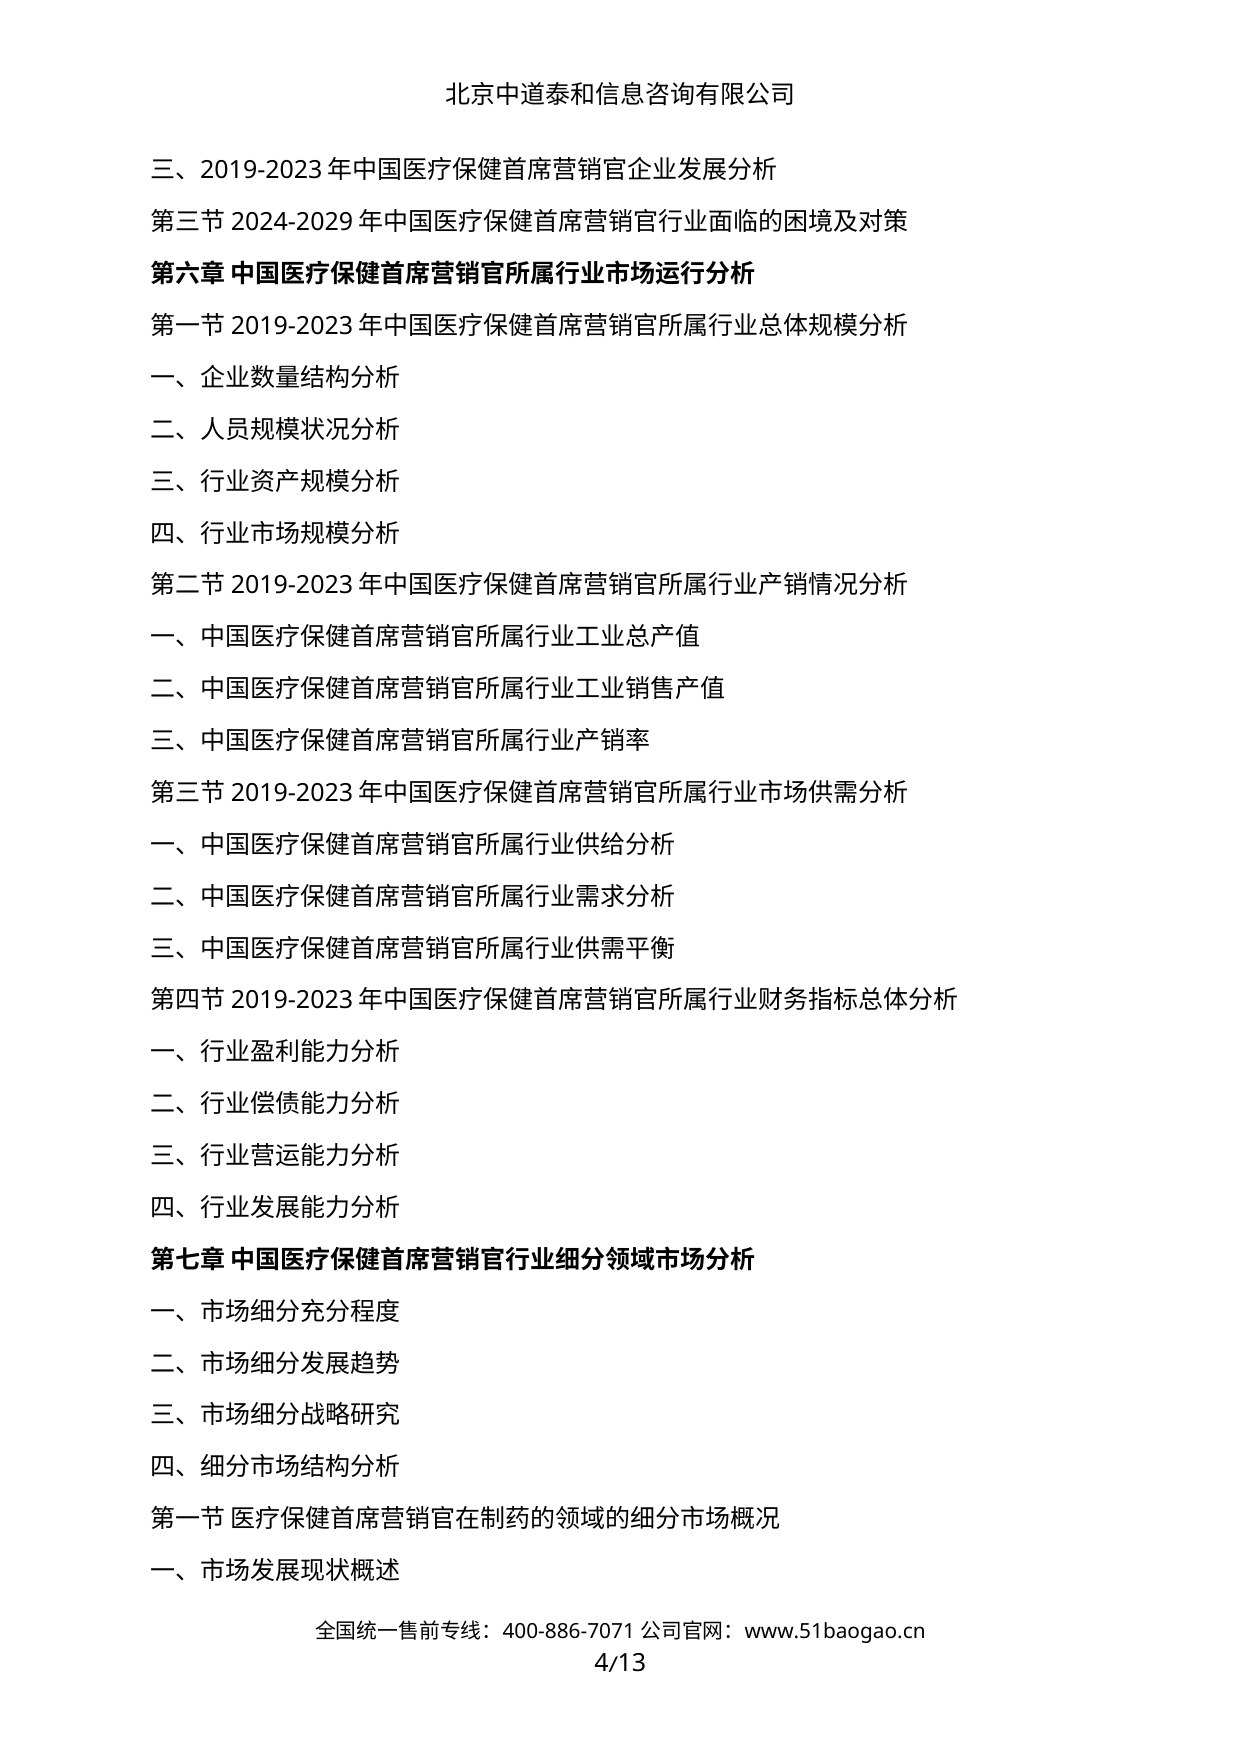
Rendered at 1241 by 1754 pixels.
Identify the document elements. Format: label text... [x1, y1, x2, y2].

text 一、企业数量结构分析 [150, 357, 1090, 394]
text 四、行业发展能力分析 [150, 1187, 1090, 1224]
text 一、行业盈利能力分析 [150, 1032, 1090, 1068]
text 第三节 2019-2023年中国医疗保健首席营销官所属行业市场供需分析 [150, 772, 1090, 809]
text 二、人员规模状况分析 [150, 409, 1090, 446]
text 一、中国医疗保健首席营销官所属行业工业总产值 [150, 617, 1090, 653]
text 二、中国医疗保健首席营销官所属行业工业销售产值 [150, 669, 1090, 705]
text 一、市场发展现状概述 [150, 1551, 1090, 1587]
text 一、市场细分充分程度 [150, 1291, 1090, 1327]
text 四、行业市场规模分析 [150, 513, 1090, 549]
text 第一节 2019-2023年中国医疗保健首席营销官所属行业总体规模分析 [150, 306, 1090, 342]
text 二、中国医疗保健首席营销官所属行业需求分析 [150, 876, 1090, 912]
text 二、行业偿债能力分析 [150, 1084, 1090, 1120]
text 第七章 中国医疗保健首席营销官行业细分领域市场分析 [150, 1239, 1090, 1276]
text 三、行业资产规模分析 [150, 461, 1090, 497]
text 第二节 2019-2023年中国医疗保健首席营销官所属行业产销情况分析 [150, 565, 1090, 601]
text 三、市场细分战略研究 [150, 1395, 1090, 1431]
text 三、2019-2023年中国医疗保健首席营销官企业发展分析 [150, 150, 1090, 186]
text 三、中国医疗保健首席营销官所属行业产销率 [150, 721, 1090, 757]
text 一、中国医疗保健首席营销官所属行业供给分析 [150, 824, 1090, 861]
text 三、行业营运能力分析 [150, 1136, 1090, 1172]
text 第四节 2019-2023年中国医疗保健首席营销官所属行业财务指标总体分析 [150, 980, 1090, 1016]
text 三、中国医疗保健首席营销官所属行业供需平衡 [150, 928, 1090, 964]
text 第三节 2024-2029年中国医疗保健首席营销官行业面临的困境及对策 [150, 202, 1090, 238]
text 四、细分市场结构分析 [150, 1447, 1090, 1483]
text 第一节 医疗保健首席营销官在制药的领域的细分市场概况 [150, 1499, 1090, 1535]
text 第六章 中国医疗保健首席营销官所属行业市场运行分析 [150, 254, 1090, 290]
text 二、市场细分发展趋势 [150, 1343, 1090, 1379]
